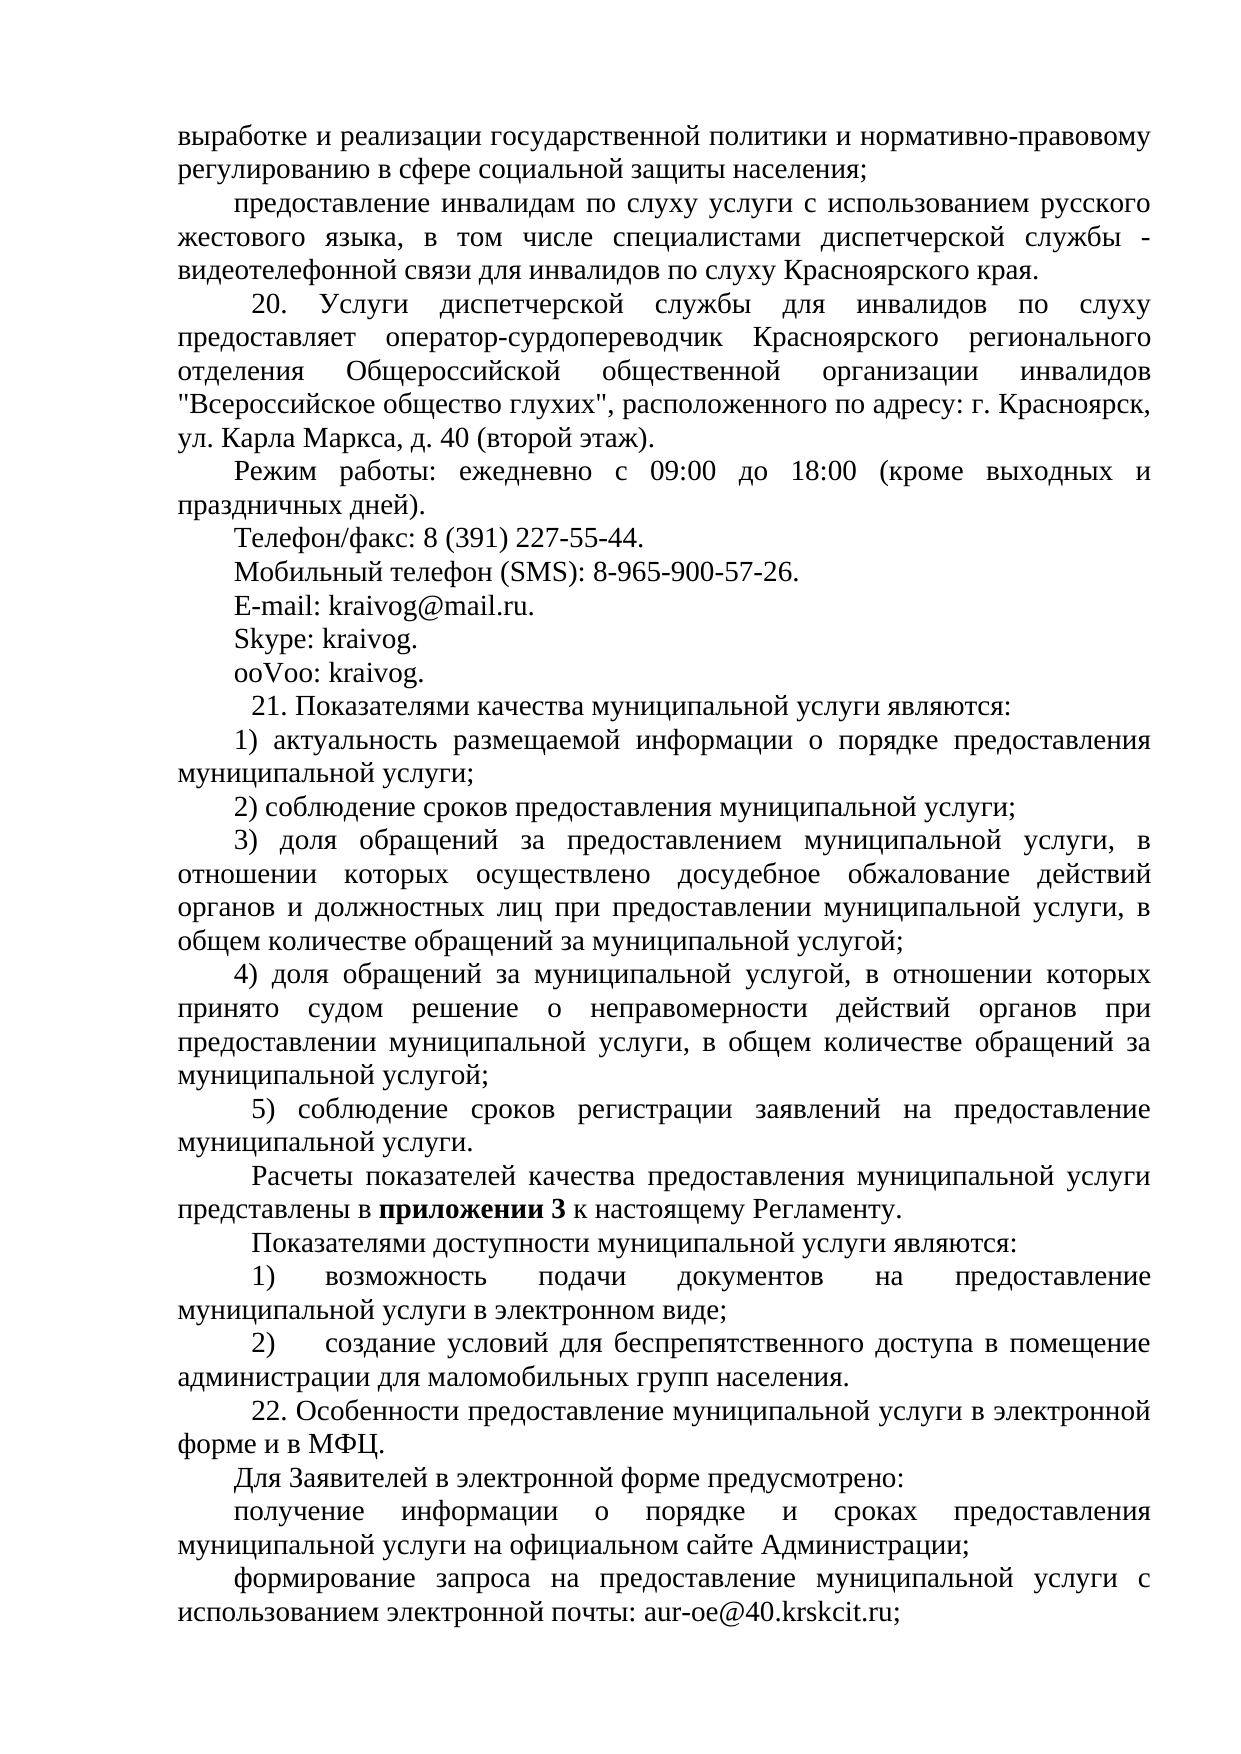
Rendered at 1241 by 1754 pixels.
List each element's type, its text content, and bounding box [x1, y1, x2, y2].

list возможность подачи документов на предоставление муниципальной услуги в электронном виде; [177, 1258, 1152, 1326]
list создание условий для беспрепятственного доступа в помещение администрации для маломобильных групп населения. [177, 1326, 1152, 1393]
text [177, 118, 1152, 185]
text E-mail: kraivog@mail.ru. [177, 588, 1152, 621]
text 4) доля обращений за муниципальной услугой, в отношении которых принято судом решение о неправомерности действий органов при предоставлении муниципальной услуги, в общем количестве обращений за муниципальной услугой; [177, 957, 1152, 1091]
text формирование запроса на предоставление муниципальной услуги с использованием электронной почты: aur-oe@40.krskcit.ru; [177, 1560, 1152, 1627]
text ooVoo: kraivog. [177, 655, 1152, 688]
text Расчеты показателей качества предоставления муниципальной услуги представлены в приложении 3 к настоящему Регламенту. [177, 1158, 1152, 1225]
text 3) доля обращений за предоставлением муниципальной услуги, в отношении которых осуществлено досудебное обжалование действий органов и должностных лиц при предоставлении муниципальной услуги, в общем количестве обращений за муниципальной услугой; [177, 822, 1152, 957]
text Skype: kraivog. [177, 621, 1152, 655]
text получение информации о порядке и сроках предоставления муниципальной услуги на официальном сайте Администрации; [177, 1493, 1152, 1560]
text 5) соблюдение сроков регистрации заявлений на предоставление муниципальной услуги. [177, 1091, 1152, 1158]
text Мобильный телефон (SMS): 8-965-900-57-26. [177, 554, 1152, 588]
text 21. Показателями качества муниципальной услуги являются: [177, 688, 1152, 722]
text Показателями доступности муниципальной услуги являются: [177, 1225, 1152, 1258]
text 22. Особенности предоставление муниципальной услуги в электронной форме и в МФЦ. [177, 1393, 1152, 1460]
text Для Заявителей в электронной форме предусмотрено: [177, 1460, 1152, 1493]
text Телефон/факс: 8 (391) 227-55-44. [177, 521, 1152, 554]
text Режим работы: ежедневно с 09:00 до 18:00 (кроме выходных и праздничных дней). [177, 453, 1152, 521]
text предоставление инвалидам по слуху услуги с использованием русского жестового языка, в том числе специалистами диспетчерской службы - видеотелефонной связи для инвалидов по слуху Красноярского края. [177, 185, 1152, 286]
text 2) соблюдение сроков предоставления муниципальной услуги; [177, 789, 1152, 822]
text 1) актуальность размещаемой информации о порядке предоставления муниципальной услуги; [177, 722, 1152, 789]
text 20. Услуги диспетчерской службы для инвалидов по слуху предоставляет оператор-сурдопереводчик Красноярского регионального отделения Общероссийской общественной организации инвалидов "Всероссийское общество глухих", расположенного по адресу: г. Красноярск, ул. Карла Маркса, д. 40 (второй этаж). [177, 286, 1152, 453]
